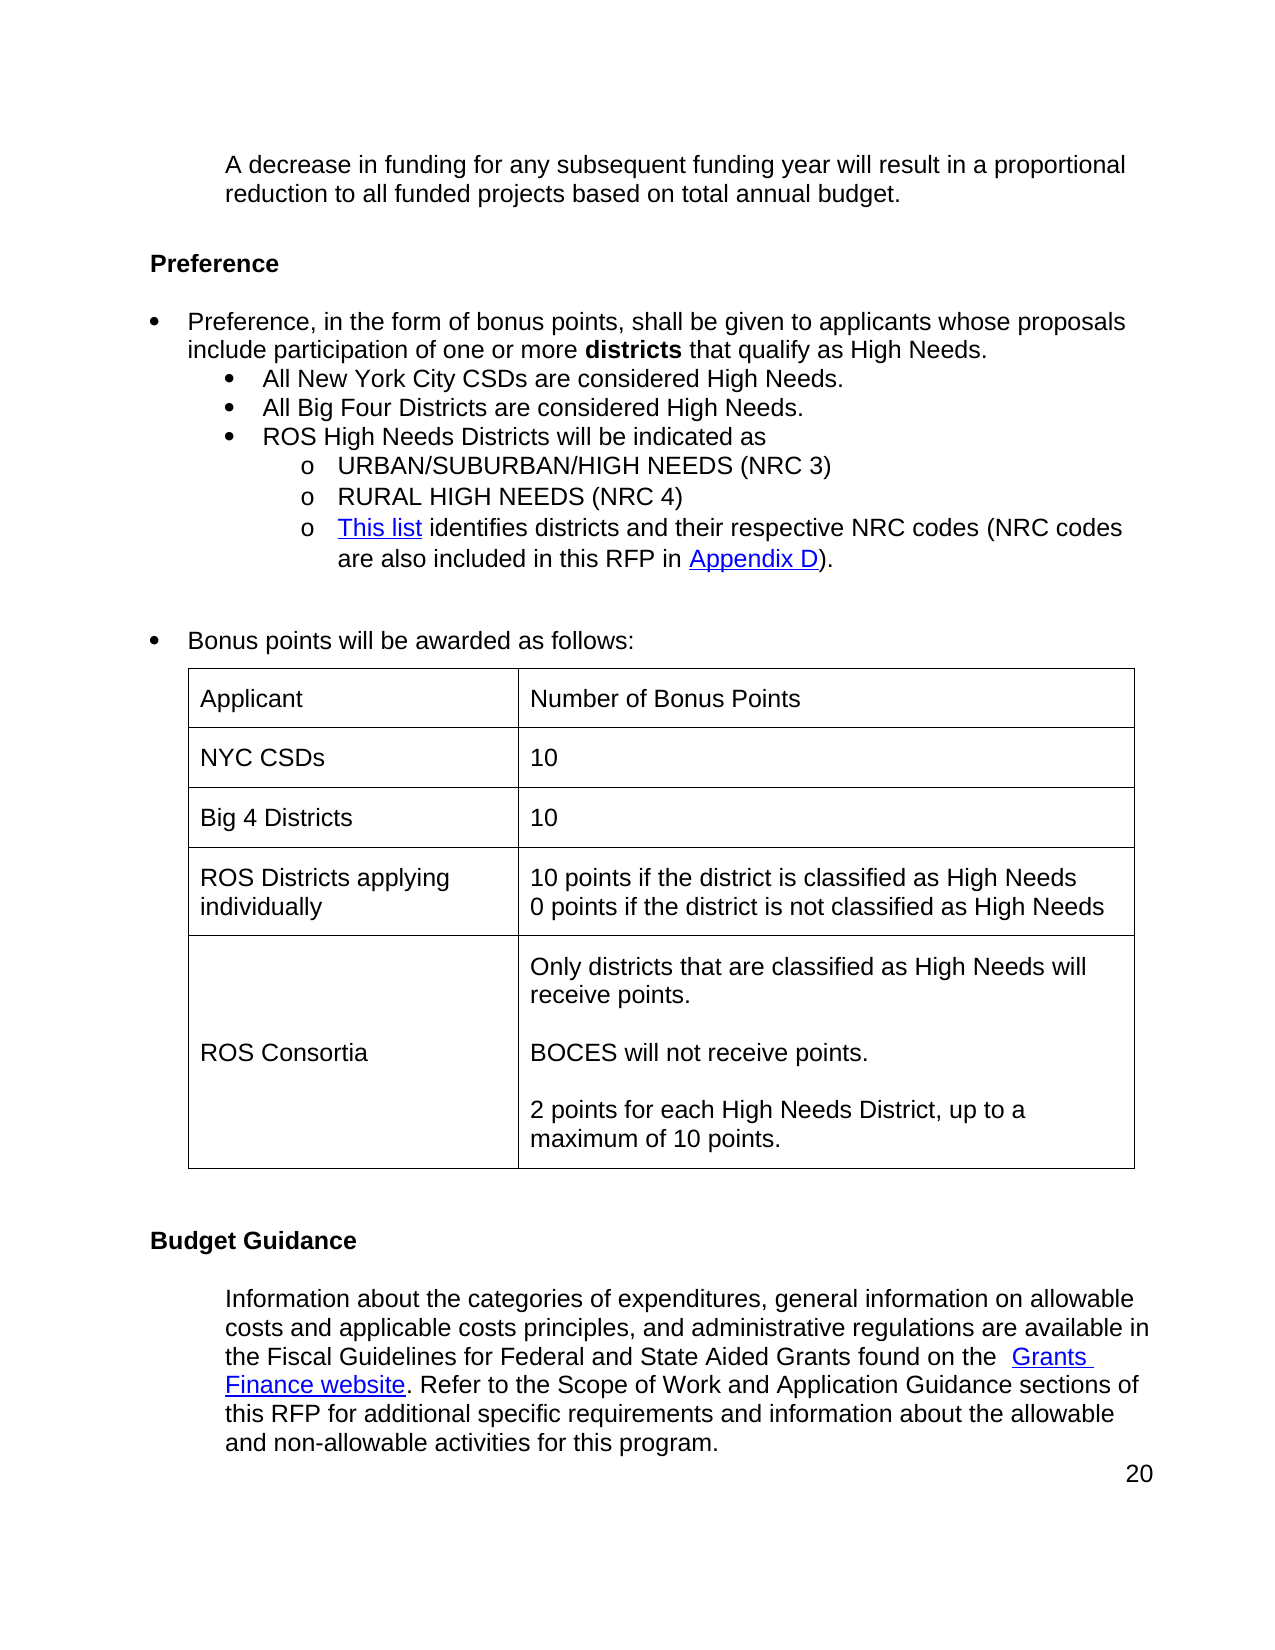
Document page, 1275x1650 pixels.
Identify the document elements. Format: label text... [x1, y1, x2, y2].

table_cell 10 points if the district is classified as High Needs 0 points if the district is not classified as High Needs [519, 889, 1134, 977]
table_cell Only districts that are classified as High Needs will receive points. BOCES will not receive points. 2 points for each High Needs District, up to a maximum of 10 points. [519, 978, 1134, 1209]
list Preference, in the form of bonus points, shall be given to applicants whose proposals include participation of one or more districts that qualify as High Needs. [150, 348, 1153, 406]
table_cell Big 4 Districts [189, 829, 518, 888]
list URBAN/SUBURBAN/HIGH NEEDS (NRC 3) [300, 492, 1153, 523]
list This list identifies districts and their respective NRC codes (NRC codes are also included in this RFP in Appendix D). [300, 554, 1153, 614]
subtitle Preference [150, 290, 1153, 319]
list Bonus points will be awarded as follows: [150, 667, 1153, 696]
table_cell ROS Consortia [189, 978, 518, 1209]
text A decrease in funding for any subsequent funding year will result in a proportional reduction to all funded projects based on total annual budget. [225, 191, 1153, 249]
table_header Applicant [189, 710, 518, 768]
table_header Number of Bonus Points [519, 710, 1134, 768]
subtitle Budget Guidance [150, 1267, 1153, 1296]
table_cell 10 [519, 829, 1134, 888]
list All Big Four Districts are considered High Needs. [225, 434, 1153, 463]
list RURAL HIGH NEEDS (NRC 4) [300, 523, 1153, 554]
table_cell ROS Districts applying individually [189, 889, 518, 977]
list All New York City CSDs are considered High Needs. [225, 406, 1153, 434]
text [225, 150, 1153, 179]
table_cell NYC CSDs [189, 770, 518, 828]
list ROS High Needs Districts will be indicated as [225, 463, 1153, 492]
table_cell 10 [519, 770, 1134, 828]
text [225, 1325, 1153, 1440]
